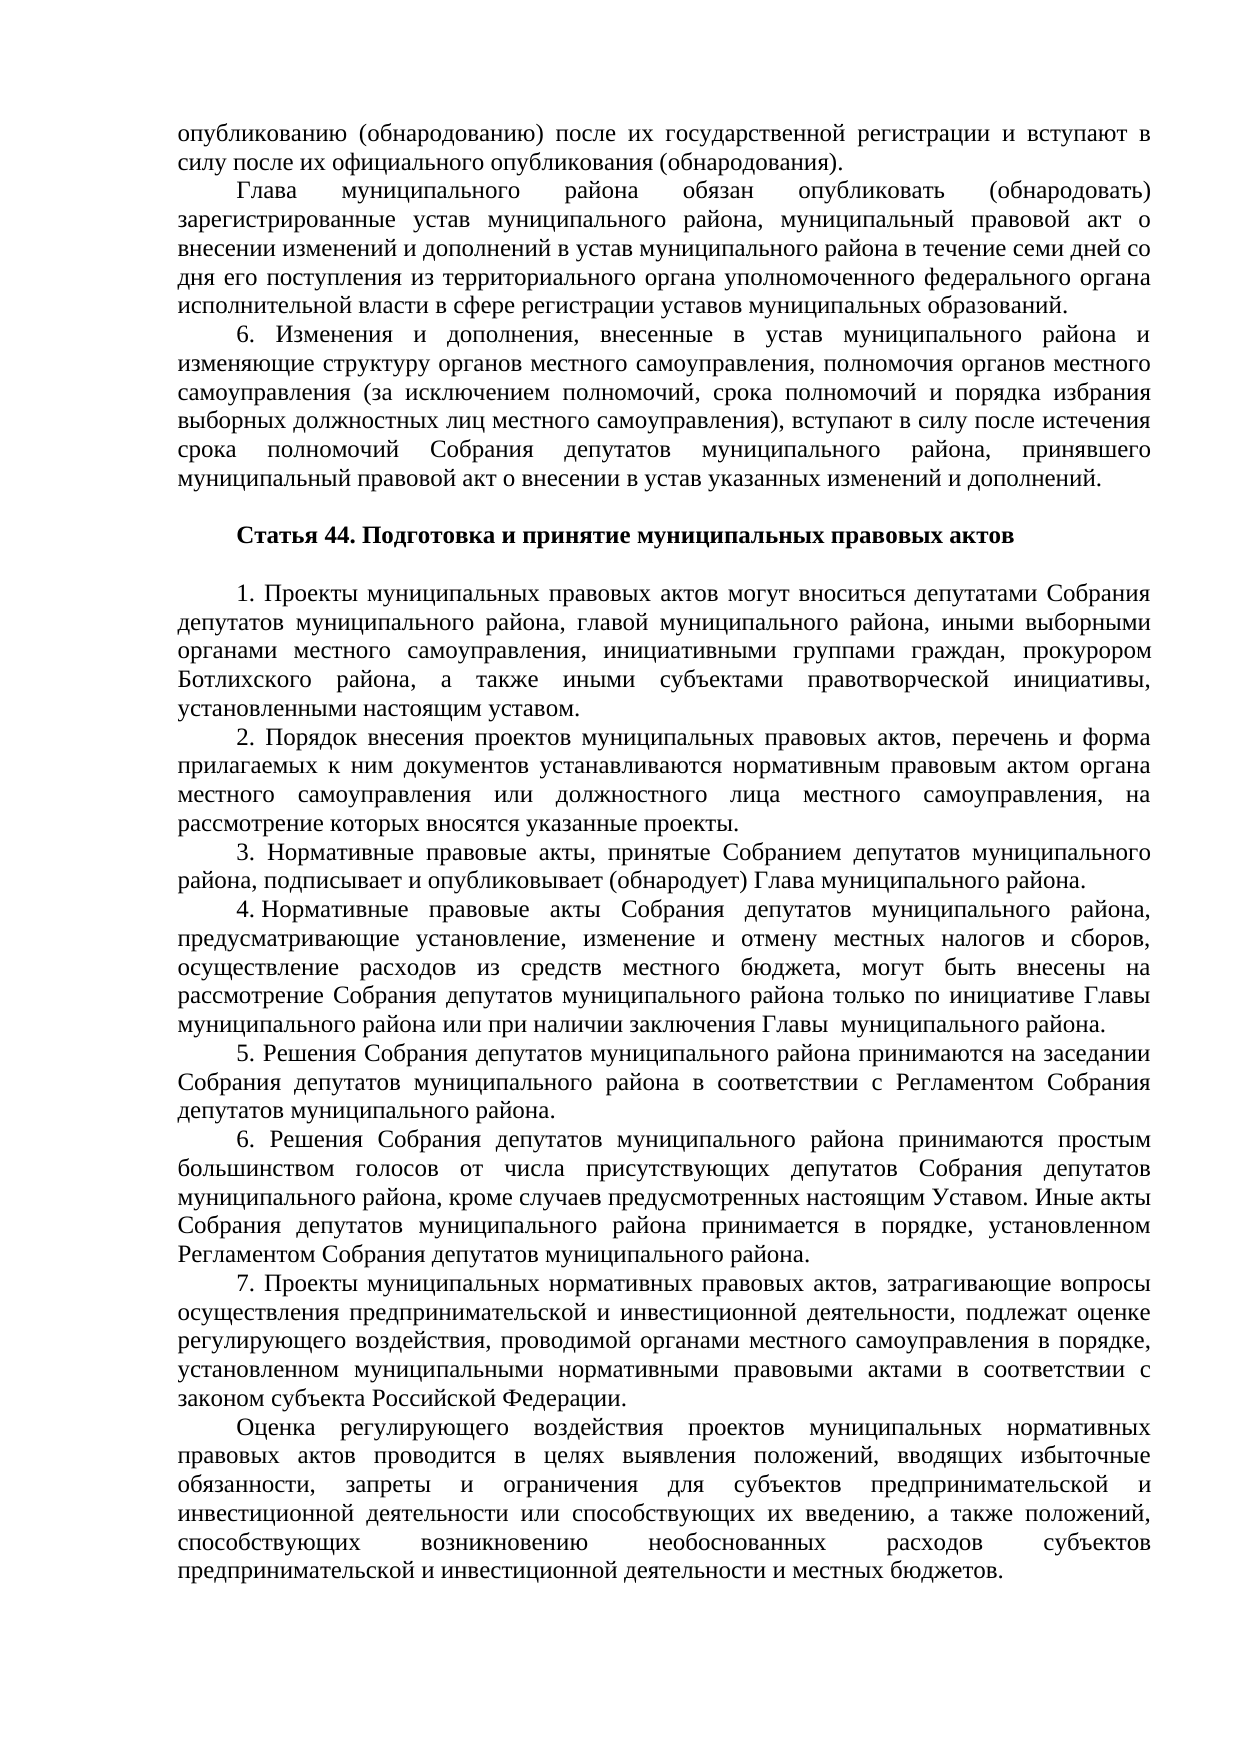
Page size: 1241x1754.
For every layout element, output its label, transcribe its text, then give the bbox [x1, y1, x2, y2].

text 3. Нормативные правовые акты, принятые Собранием депутатов муниципального района, подписывает и опубликовывает (обнародует) Глава муниципального района. [177, 837, 1152, 894]
text 6. Решения Собрания депутатов муниципального района принимаются простым большинством голосов от числа присутствующих депутатов Собрания депутатов муниципального района, кроме случаев предусмотренных настоящим Уставом. Иные акты Собрания депутатов муниципального района принимается в порядке, установленном Регламентом Собрания депутатов муниципального района. [177, 1124, 1152, 1268]
text 4. Нормативные правовые акты Собрания депутатов муниципального района, предусматривающие установление, изменение и отмену местных налогов и сборов, осуществление расходов из средств местного бюджета, могут быть внесены на рассмотрение Собрания депутатов муниципального района только по инициативе Главы муниципального района или при наличии заключения Главы муниципального района. [177, 894, 1152, 1038]
text 1. Проекты муниципальных правовых актов могут вноситься депутатами Собрания депутатов муниципального района, главой муниципального района, иными выборными органами местного самоуправления, инициативными группами граждан, прокурором Ботлихского района, а также иными субъектами правотворческой инициативы, установленными настоящим уставом. [177, 578, 1152, 722]
text Глава муниципального района обязан опубликовать (обнародовать) зарегистрированные устав муниципального района, муниципальный правовой акт о внесении изменений и дополнений в устав муниципального района в течение семи дней со дня его поступления из территориального органа уполномоченного федерального органа исполнительной власти в сфере регистрации уставов муниципальных образований. [177, 176, 1152, 319]
text Статья 44. Подготовка и принятие муниципальных правовых актов [177, 521, 1152, 549]
text Оценка регулирующего воздействия проектов муниципальных нормативных правовых актов проводится в целях выявления положений, вводящих избыточные обязанности, запреты и ограничения для субъектов предпринимательской и инвестиционной деятельности или способствующих их введению, а также положений, способствующих возникновению необоснованных расходов субъектов предпринимательской и инвестиционной деятельности и местных бюджетов. [177, 1412, 1152, 1584]
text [177, 118, 1152, 176]
text 6. Изменения и дополнения, внесенные в устав муниципального района и изменяющие структуру органов местного самоуправления, полномочия органов местного самоуправления (за исключением полномочий, срока полномочий и порядка избрания выборных должностных лиц местного самоуправления), вступают в силу после истечения срока полномочий Собрания депутатов муниципального района, принявшего муниципальный правовой акт о внесении в устав указанных изменений и дополнений. [177, 319, 1152, 492]
text 2. Порядок внесения проектов муниципальных правовых актов, перечень и форма прилагаемых к ним документов устанавливаются нормативным правовым актом органа местного самоуправления или должностного лица местного самоуправления, на рассмотрение которых вносятся указанные проекты. [177, 722, 1152, 837]
text 7. Проекты муниципальных нормативных правовых актов, затрагивающие вопросы осуществления предпринимательской и инвестиционной деятельности, подлежат оценке регулирующего воздействия, проводимой органами местного самоуправления в порядке, установленном муниципальными нормативными правовыми актами в соответствии с законом субъекта Российской Федерации. [177, 1268, 1152, 1412]
text 5. Решения Собрания депутатов муниципального района принимаются на заседании Собрания депутатов муниципального района в соответствии с Регламентом Собрания депутатов муниципального района. [177, 1038, 1152, 1124]
